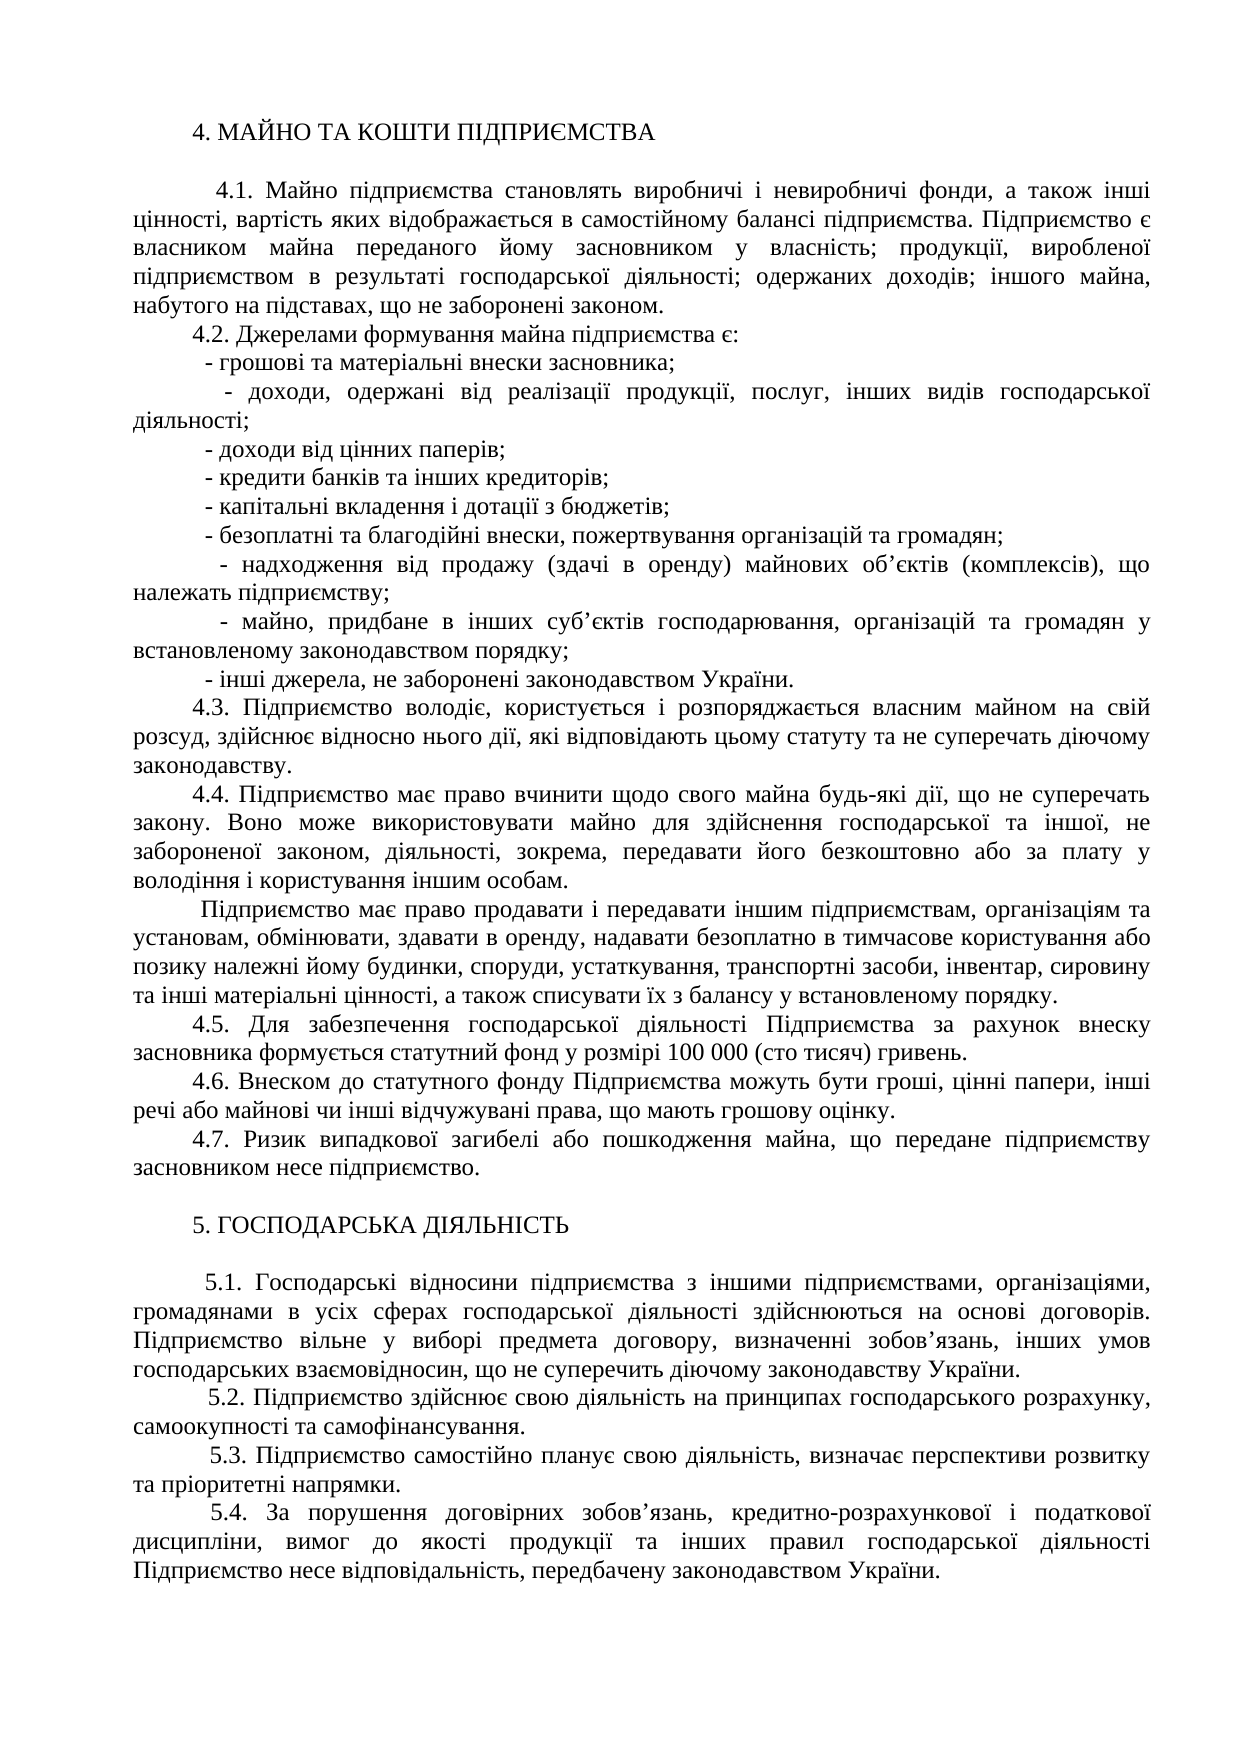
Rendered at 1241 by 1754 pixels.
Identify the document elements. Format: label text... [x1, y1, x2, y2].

text - капітальні вкладення і дотації з бюджетiв; [133, 491, 1152, 520]
text 5. ГОСПОДАРСЬКА ДІЯЛЬНІСТЬ [133, 1210, 1152, 1239]
text - надходження від продажу (здачі в оренду) майнових об’єктів (комплексів), що належать підприємству; [133, 549, 1152, 606]
text - грошові та матеріальні внески засновника; [133, 347, 1152, 376]
text - доходи вiд цiнних паперiв; [133, 434, 1152, 462]
text 4.4. Підприємство має право вчинити щодо свого майна будь-які дії, що не суперечать закону. Воно може використовувати майно для здійснення господарської та іншої, не забороненої законом, діяльності, зокрема, передавати його безкоштовно або за плату у володіння і користування іншим особам. [133, 779, 1152, 894]
text 4.1. Майно пiдприємства становлять виробничі і невиробничі фонди, а також iнші цiнності, вартiсть яких вiдображається в самостiйному балансi пiдприємства. Підприємство є власником майна переданого йому засновником у власність; продукції, виробленої підприємством в результаті господарської діяльності; одержаних доходів; іншого майна, набутого на підставах, що не заборонені законом. [133, 175, 1152, 319]
text 4.6. Внеском до статутного фонду Підприємства можуть бути гроші, цінні папери, інші речі або майнові чи інші відчужувані права, що мають грошову оцінку. [133, 1066, 1152, 1124]
text Підприємство має право продавати і передавати іншим підприємствам, організаціям та установам, обмінювати, здавати в оренду, надавати безоплатно в тимчасове користування або позику належні йому будинки, споруди, устаткування, транспортні засоби, інвентар, сировину та інші матеріальні цінності, а також списувати їх з балансу у встановленому порядку. [133, 894, 1152, 1009]
text - доходи, одержані від реалізації продукції, послуг, інших видів господарської дiяльностi; [133, 376, 1152, 434]
text 4.2. Джерелами формування майна підприємства є: [133, 319, 1152, 347]
text 5.4. За порушення договірних зобов’язань, кредитно-розрахункової і податкової дисципліни, вимог до якості продукції та інших правил господарської діяльності Підприємство несе відповідальність, передбачену законодавством України. [133, 1497, 1152, 1584]
text 5.1. Господарські відносини підприємства з іншими підприємствами, організаціями, громадянами в усіх сферах господарської діяльності здiйснюються на основi договорiв. Підприємство вiльне у виборi предмета договору, визначеннi зобов’язань, інших умов господарських взаємовідносин, що не суперечить діючому законодавству України. [133, 1267, 1152, 1382]
text 4. МАЙНО ТА КОШТИ ПIДПРИЄМСТВА [133, 117, 1152, 146]
text - кредити банкiв та iнших кредиторів; [133, 462, 1152, 491]
text - безоплатні та благодійні внески, пожертвування організацій та громадян; [133, 520, 1152, 549]
text - майно, придбане в інших суб’єктів господарювання, організацій та громадян у встановленому законодавством порядку; [133, 606, 1152, 664]
text 4.3. Підприємство володiє, користується i розпоряджається власним майном на свiй розсуд, здiйснює вiдносно нього дiї, якi вiдповiдають цьому статуту та не суперечать діючому законодавству. [133, 692, 1152, 779]
text 5.2. Підприємство здiйснює свою дiяльнiсть на принципах господарського розрахунку, самоокупностi та самофiнансування. [133, 1382, 1152, 1440]
text - iнші джерела, не заборонені законодавством України. [133, 664, 1152, 692]
text 5.3. Підприємство самостiйно планує свою дiяльнiсть, визначає перспективи розвитку та прiоритетнi напрямки. [133, 1440, 1152, 1497]
text 4.5. Для забезпечення господарської діяльності Підприємства за рахунок внеску засновника формується статутний фонд у розмірі 100 000 (сто тисяч) гривень. [133, 1009, 1152, 1066]
text 4.7. Ризик випадкової загибелi або пошкодження майна, що передане пiдприємству засновником несе пiдприємство. [133, 1124, 1152, 1181]
